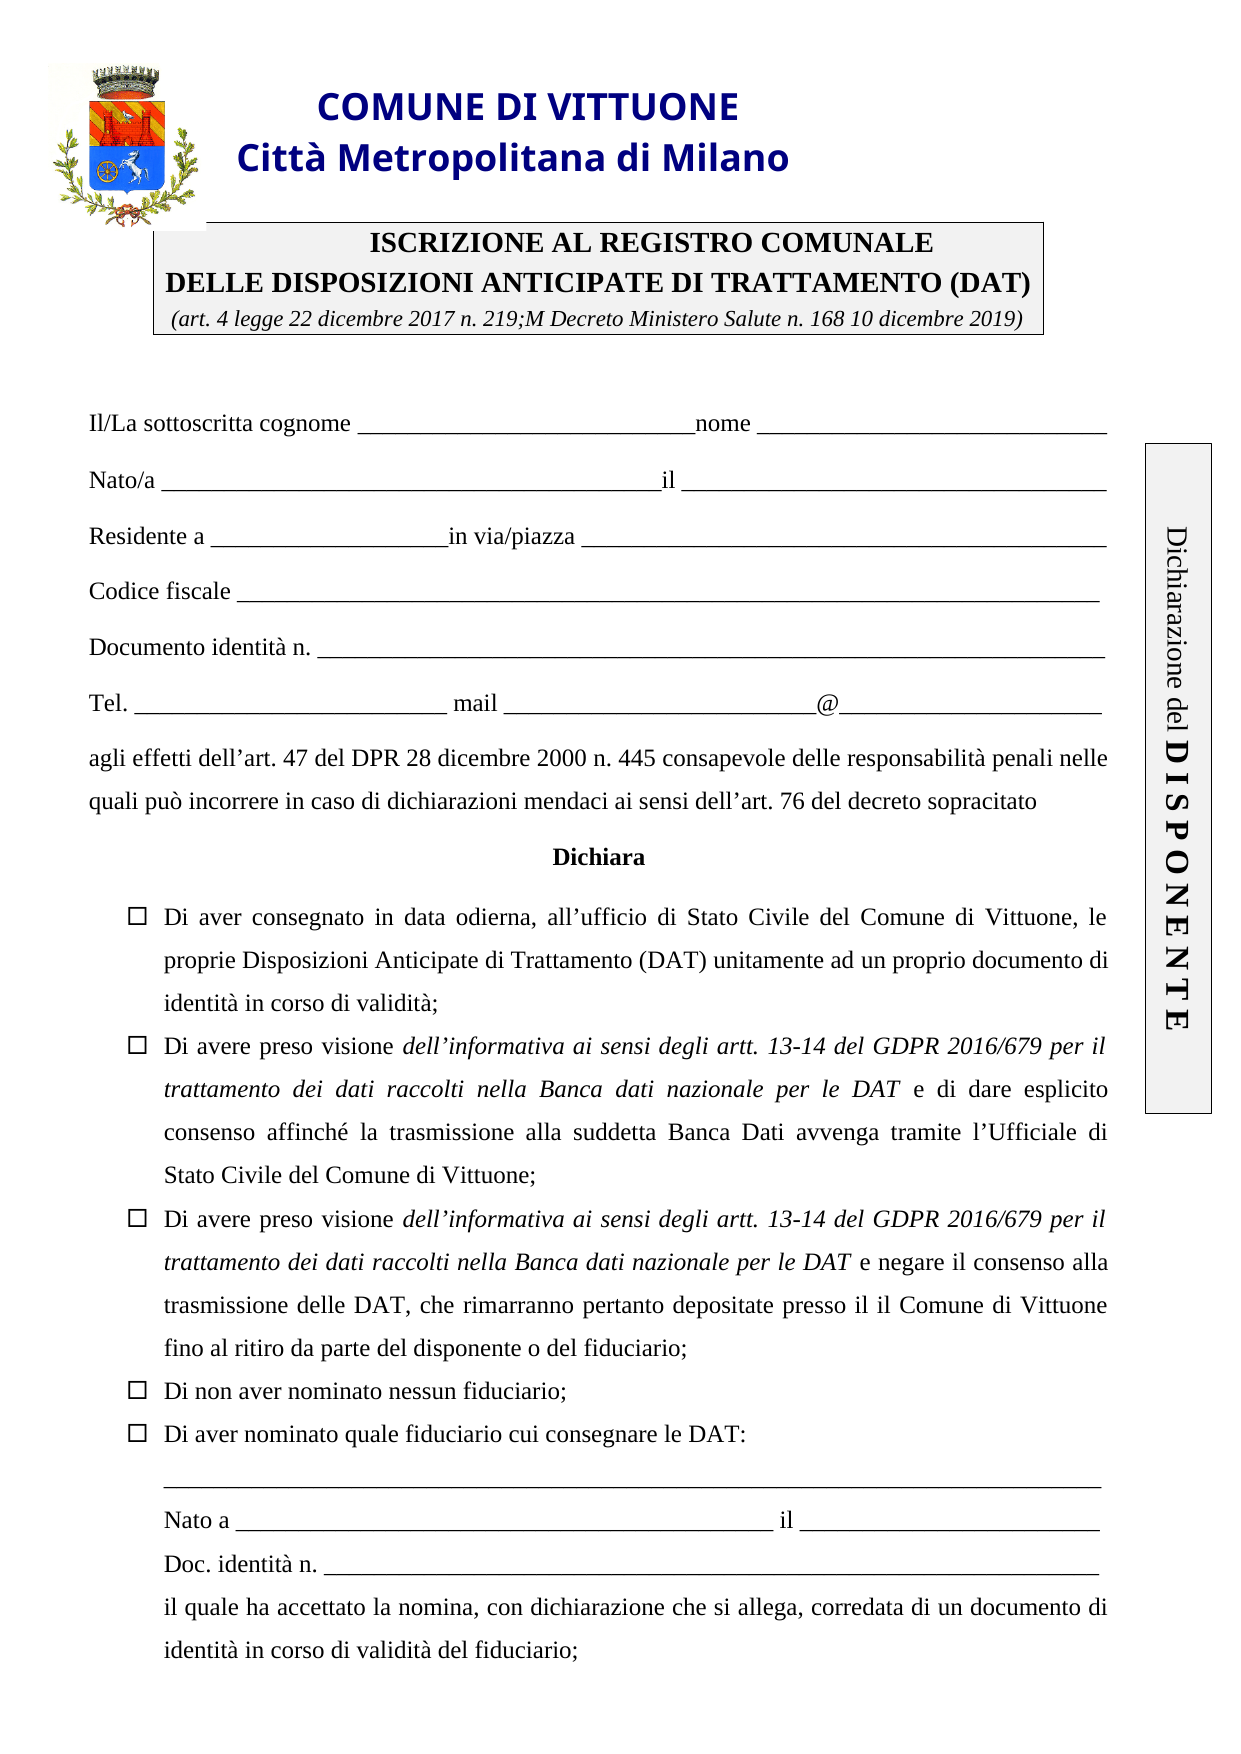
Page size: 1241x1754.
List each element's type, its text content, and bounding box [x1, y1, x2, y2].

text ISCRIZIONE AL REGISTRO COMUNALE [154, 223, 1043, 258]
text Residente a ___________________in via/piazza __________________________________________ [88, 521, 1123, 549]
list Doc. identità n. ______________________________________________________________ [163, 1549, 1109, 1577]
text agli effetti dell’art. 47 del DPR 28 dicembre 2000 n. 445 consapevole delle responsabilità penali nelle quali può incorrere in caso di dichiarazioni mendaci ai sensi dell’art. 76 del decreto sopracitato [88, 743, 1109, 815]
text (art. 4 legge 22 dicembre 2017 n. 219;M Decreto Ministero Salute n. 168 10 dicembre 2019) [154, 302, 1043, 334]
text Codice fiscale _____________________________________________________________________ [88, 576, 1109, 605]
list ___________________________________________________________________________ [163, 1462, 1109, 1491]
text DELLE DISPOSIZIONI ANTICIPATE DI TRATTAMENTO (DAT) [154, 262, 1043, 298]
text Dichiara [88, 842, 1109, 871]
list Nato a ___________________________________________ il ________________________ [163, 1506, 1109, 1534]
picture [46, 63, 206, 229]
list Di non aver nominato nessun fiduciario; [126, 1376, 1109, 1405]
text Il/La sottoscritta cognome ___________________________nome ____________________________ [88, 408, 1109, 437]
text Nato/a ________________________________________il __________________________________ [88, 465, 1109, 494]
list Di aver consegnato in data odierna, all’ufficio di Stato Civile del Comune di Vittuone, le proprie Disposizioni Anticipate di Trattamento (DAT) unitamente ad un proprio documento di identità in corso di validità; [126, 902, 1109, 1017]
list il quale ha accettato la nomina, con dichiarazione che si allega, corredata di un documento di identità in corso di validità del fiduciario; [163, 1592, 1109, 1664]
list Di avere preso visione dell’informativa ai sensi degli artt. 13-14 del GDPR 2016/679 per il trattamento dei dati raccolti nella Banca dati nazionale per le DAT e negare il consenso alla trasmissione delle DAT, che rimarranno pertanto depositate presso il il Comune di Vittuone fino al ritiro da parte del disponente o del fiduciario; [126, 1204, 1109, 1362]
text Tel. _________________________ mail _________________________@_____________________ [88, 688, 1109, 716]
text Documento identità n. _______________________________________________________________ [88, 632, 1109, 661]
list Di aver nominato quale fiduciario cui consegnare le DAT: [126, 1419, 1109, 1448]
list Di avere preso visione dell’informativa ai sensi degli artt. 13-14 del GDPR 2016/679 per il trattamento dei dati raccolti nella Banca dati nazionale per le DAT e di dare esplicito consenso affinché la trasmissione alla suddetta Banca Dati avvenga tramite l’Ufficiale di Stato Civile del Comune di Vittuone; [126, 1031, 1109, 1189]
